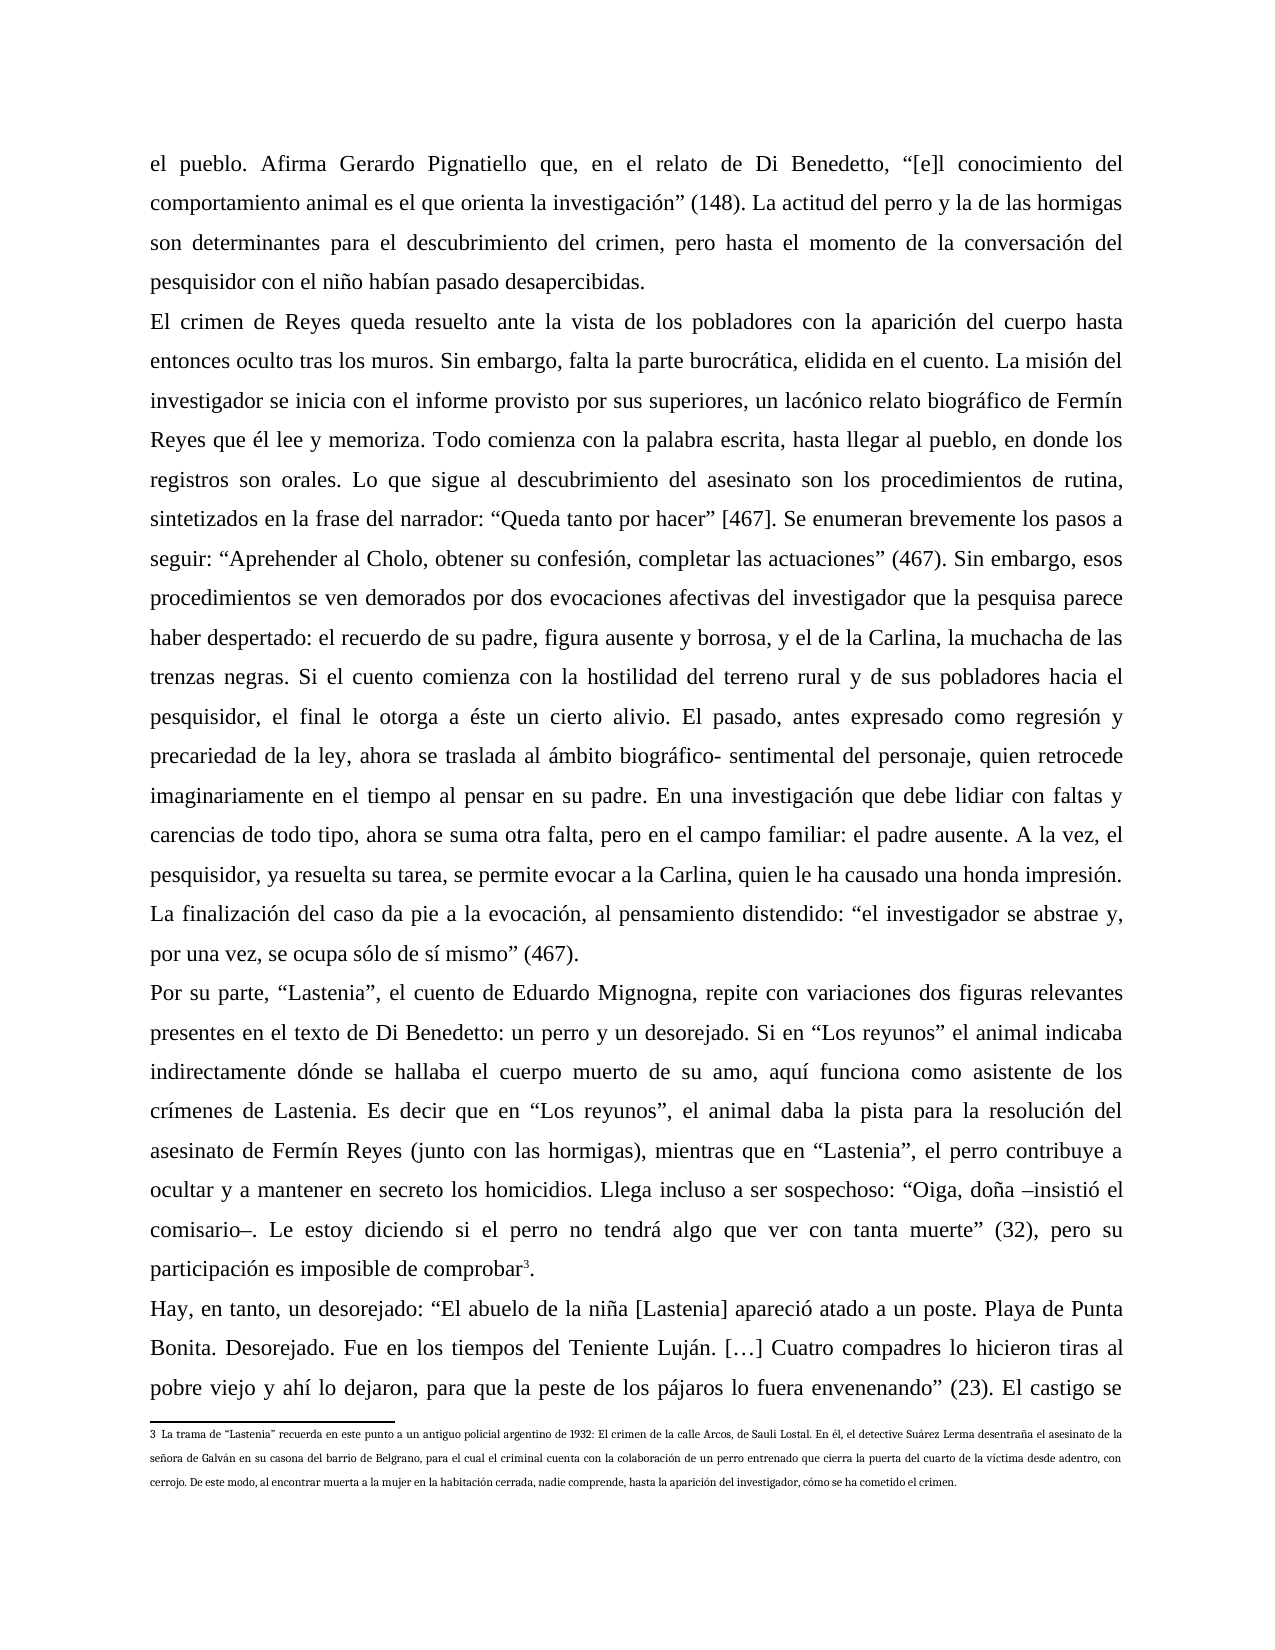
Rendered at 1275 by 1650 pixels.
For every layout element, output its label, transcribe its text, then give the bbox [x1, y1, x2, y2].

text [150, 150, 1125, 295]
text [150, 1295, 1125, 1400]
text Por su parte, “Lastenia”, el cuento de Eduardo Mignogna, repite con variaciones dos figuras relevantes presentes en el texto de Di Benedetto: un perro y un desorejado. Si en “Los reyunos” el animal indicaba indirectamente dónde se hallaba el cuerpo muerto de su amo, aquí funciona como asistente de los crímenes de Lastenia. Es decir que en “Los reyunos”, el animal daba la pista para la resolución del asesinato de Fermín Reyes (junto con las hormigas), mientras que en “Lastenia”, el perro contribuye a ocultar y a mantener en secreto los homicidios. Llega incluso a ser sospechoso: “Oiga, doña –insistió el comisario–. Le estoy diciendo si el perro no tendrá algo que ver con tanta muerte” (32), pero su participación es imposible de comprobar. [150, 979, 1125, 1282]
text El crimen de Reyes queda resuelto ante la vista de los pobladores con la aparición del cuerpo hasta entonces oculto tras los muros. Sin embargo, falta la parte burocrática, elidida en el cuento. La misión del investigador se inicia con el informe provisto por sus superiores, un lacónico relato biográfico de Fermín Reyes que él lee y memoriza. Todo comienza con la palabra escrita, hasta llegar al pueblo, en donde los registros son orales. Lo que sigue al descubrimiento del asesinato son los procedimientos de rutina, sintetizados en la frase del narrador: “Queda tanto por hacer” [467]. Se enumeran brevemente los pasos a seguir: “Aprehender al Cholo, obtener su confesión, completar las actuaciones” (467). Sin embargo, esos procedimientos se ven demorados por dos evocaciones afectivas del investigador que la pesquisa parece haber despertado: el recuerdo de su padre, figura ausente y borrosa, y el de la Carlina, la muchacha de las trenzas negras. Si el cuento comienza con la hostilidad del terreno rural y de sus pobladores hacia el pesquisidor, el final le otorga a éste un cierto alivio. El pasado, antes expresado como regresión y precariedad de la ley, ahora se traslada al ámbito biográfico- sentimental del personaje, quien retrocede imaginariamente en el tiempo al pensar en su padre. En una investigación que debe lidiar con faltas y carencias de todo tipo, ahora se suma otra falta, pero en el campo familiar: el padre ausente. A la vez, el pesquisidor, ya resuelta su tarea, se permite evocar a la Carlina, quien le ha causado una honda impresión. La finalización del caso da pie a la evocación, al pensamiento distendido: “el investigador se abstrae y, por una vez, se ocupa sólo de sí mismo” (467). [150, 308, 1125, 966]
